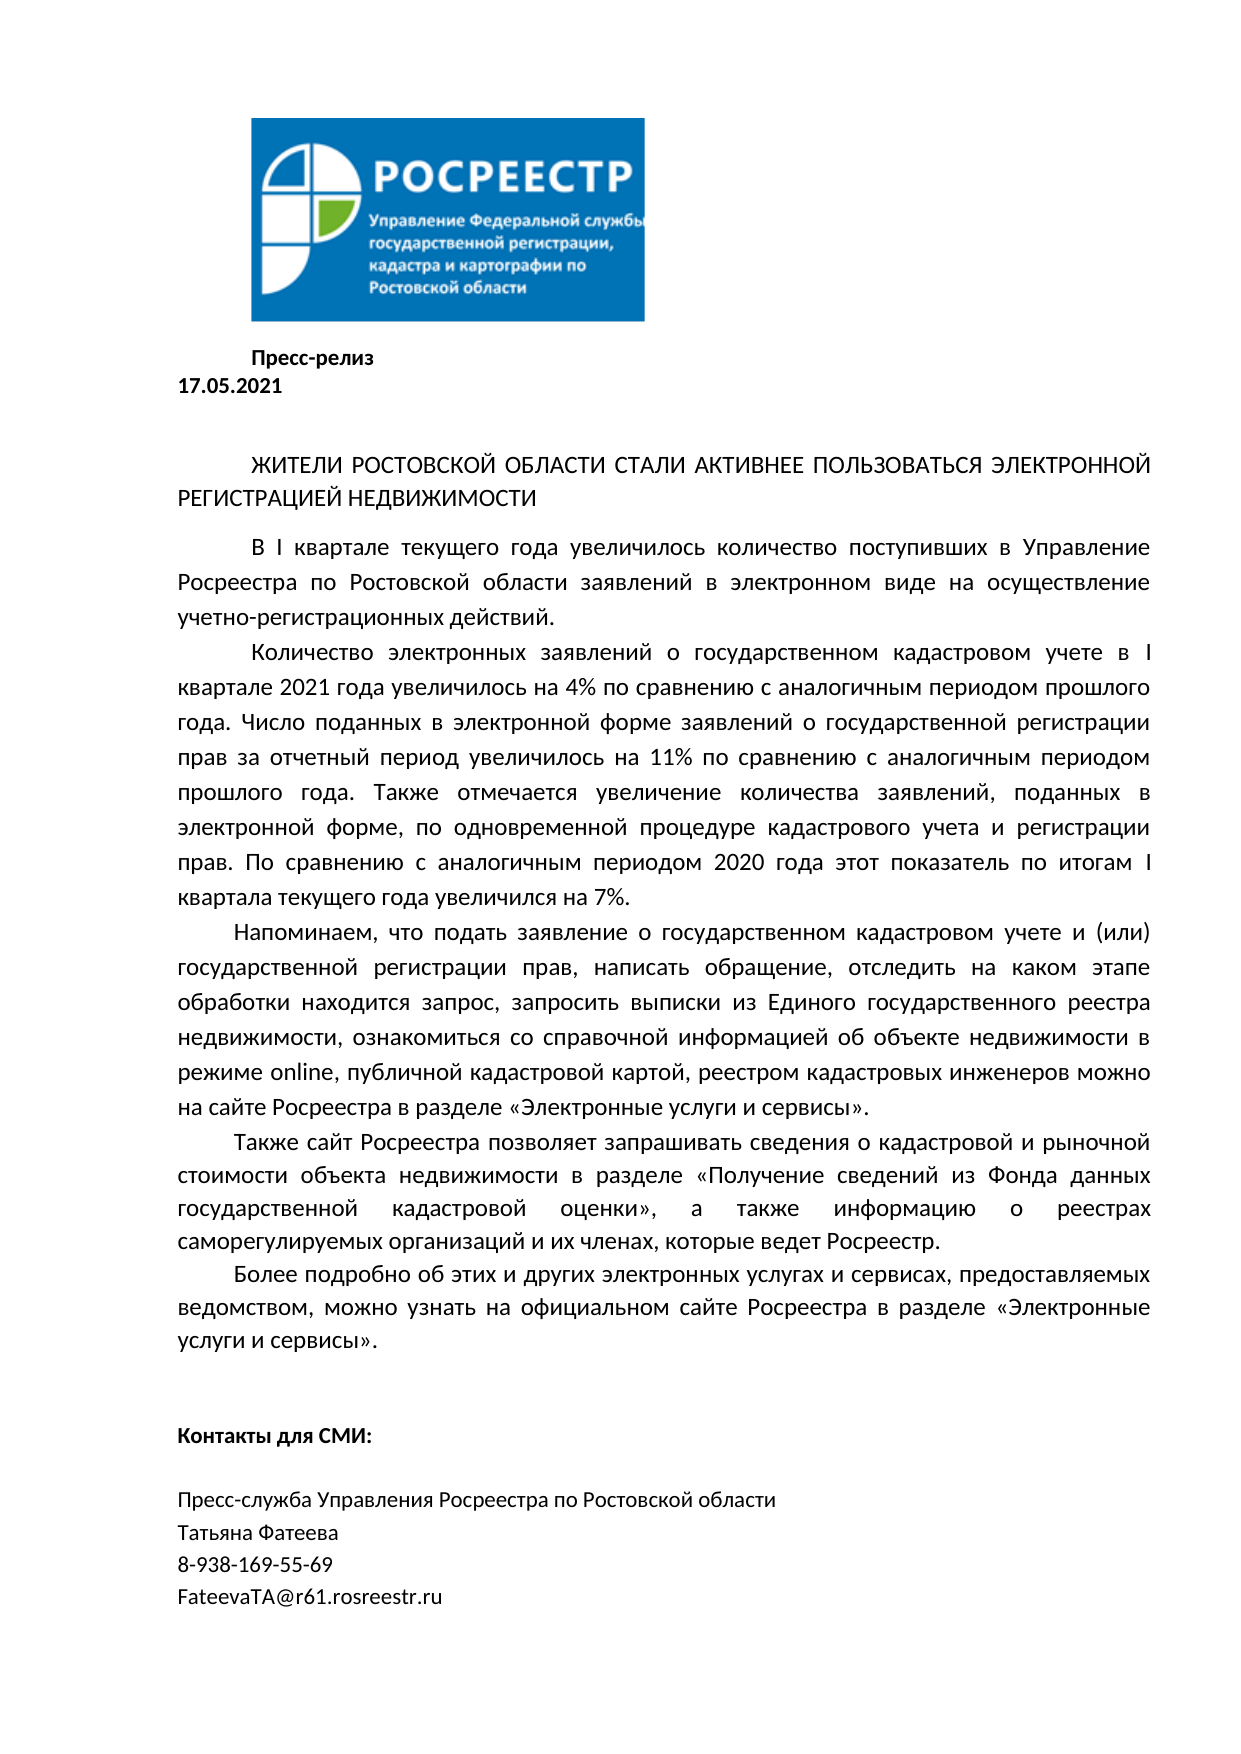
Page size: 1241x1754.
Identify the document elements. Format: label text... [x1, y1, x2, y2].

text Напоминаем, что подать заявление о государственном кадастровом учете и (или) государственной регистрации прав, написать обращение, отследить на каком этапе обработки находится запрос, запросить выписки из Единого государственного реестра недвижимости, ознакомиться со справочной информацией об объекте недвижимости в режиме online, публичной кадастровой картой, реестром кадастровых инженеров можно на сайте Росреестра в разделе «Электронные услуги и сервисы». [177, 916, 1152, 1122]
text Количество электронных заявлений о государственном кадастровом учете в I квартале 2021 года увеличилось на 4% по сравнению с аналогичным периодом прошлого года. Число поданных в электронной форме заявлений о государственной регистрации прав за отчетный период увеличилось на 11% по сравнению с аналогичным периодом прошлого года. Также отмечается увеличение количества заявлений, поданных в электронной форме, по одновременной процедуре кадастрового учета и регистрации прав. По сравнению с аналогичным периодом 2020 года этот показатель по итогам I квартала текущего года увеличился на 7%. [177, 636, 1152, 912]
text В I квартале текущего года увеличилось количество поступивших в Управление Росреестра по Ростовской области заявлений в электронном виде на осуществление учетно-регистрационных действий. [177, 531, 1152, 632]
text Также сайт Росреестра позволяет запрашивать сведения о кадастровой и рыночной стоимости объекта недвижимости в разделе «Получение сведений из Фонда данных государственной кадастровой оценки», а также информацию о реестрах саморегулируемых организаций и их членах, которые ведет Росреестр. [177, 1126, 1152, 1256]
text 8-938-169-55-69 [177, 1550, 1152, 1578]
text ЖИТЕЛИ РОСТОВСКОЙ ОБЛАСТИ СТАЛИ АКТИВНЕЕ ПОЛЬЗОВАТЬСЯ ЭЛЕКТРОННОЙ РЕГИСТРАЦИЕЙ НЕДВИЖИМОСТИ [177, 449, 1152, 512]
text Пресс-релиз 17.05.2021 [177, 343, 1152, 399]
text Контакты для СМИ: [177, 1421, 1152, 1449]
text Более подробно об этих и других электронных услугах и сервисах, предоставляемых ведомством, можно узнать на официальном сайте Росреестра в разделе «Электронные услуги и сервисы». [177, 1258, 1152, 1354]
text FateevaTA@r61.rosreestr.ru [177, 1582, 1152, 1610]
text Татьяна Фатеева [177, 1518, 1152, 1546]
picture [251, 118, 645, 325]
text Пресс-служба Управления Росреестра по Ростовской области [177, 1486, 1152, 1513]
